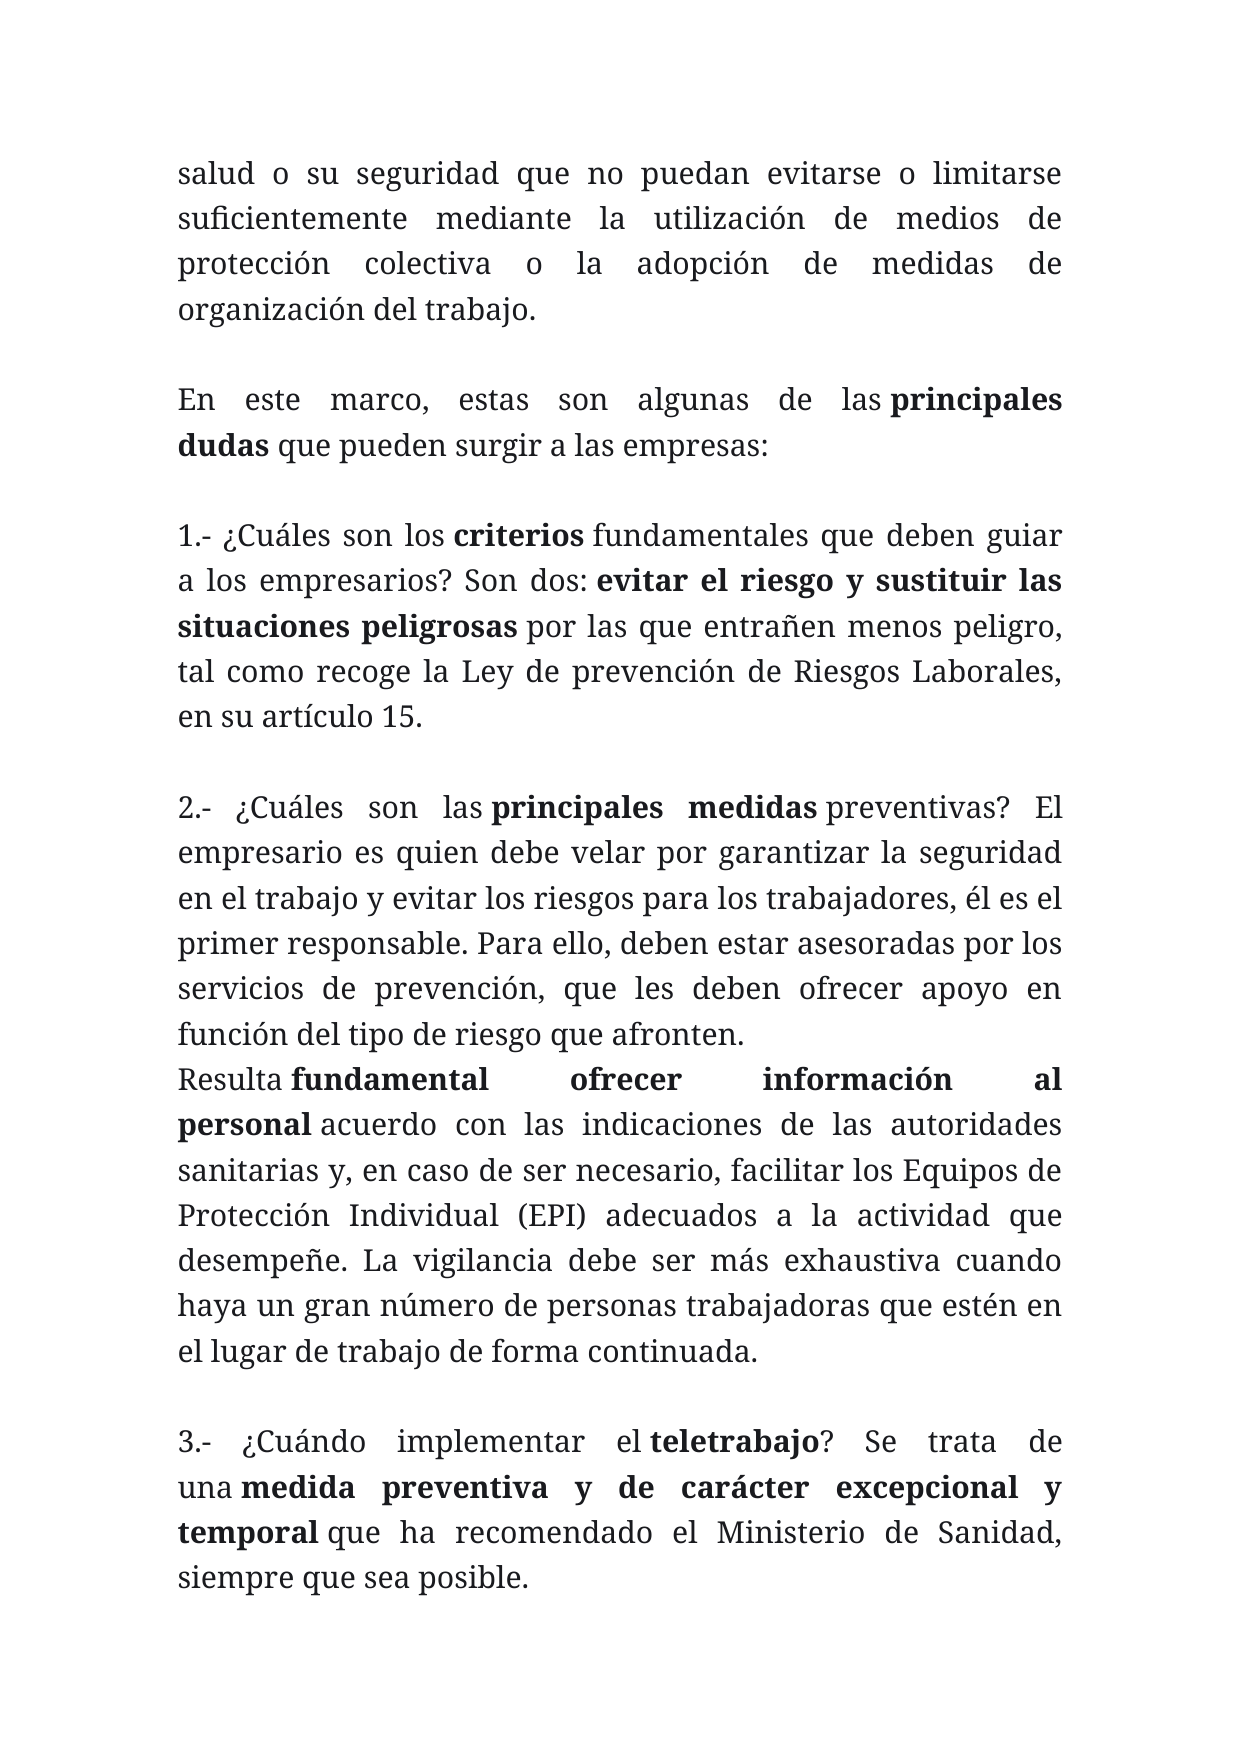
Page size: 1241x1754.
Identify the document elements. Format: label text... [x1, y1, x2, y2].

text En este marco, estas son algunas de las principales dudas que pueden surgir a las empresas: [177, 374, 1063, 465]
text 1.- ¿Cuáles son los criterios fundamentales que deben guiar a los empresarios? Son dos: evitar el riesgo y sustituir las situaciones peligrosas por las que entrañen menos peligro, tal como recoge la Ley de prevención de Riesgos Laborales, en su artículo 15. [177, 510, 1063, 737]
text 2.- ¿Cuáles son las principales medidas preventivas? El empresario es quien debe velar por garantizar la seguridad en el trabajo y evitar los riesgos para los trabajadores, él es el primer responsable. Para ello, deben estar asesoradas por los servicios de prevención, que les deben ofrecer apoyo en función del tipo de riesgo que afronten. [177, 782, 1063, 1054]
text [177, 148, 1063, 329]
text 3.- ¿Cuándo implementar el teletrabajo? Se trata de una medida preventiva y de carácter excepcional y temporal que ha recomendado el Ministerio de Sanidad, siempre que sea posible. [177, 1416, 1063, 1598]
text Resulta fundamental ofrecer información al personal acuerdo con las indicaciones de las autoridades sanitarias y, en caso de ser necesario, facilitar los Equipos de Protección Individual (EPI) adecuados a la actividad que desempeñe. La vigilancia debe ser más exhaustiva cuando haya un gran número de personas trabajadoras que estén en el lugar de trabajo de forma continuada. [177, 1054, 1063, 1371]
